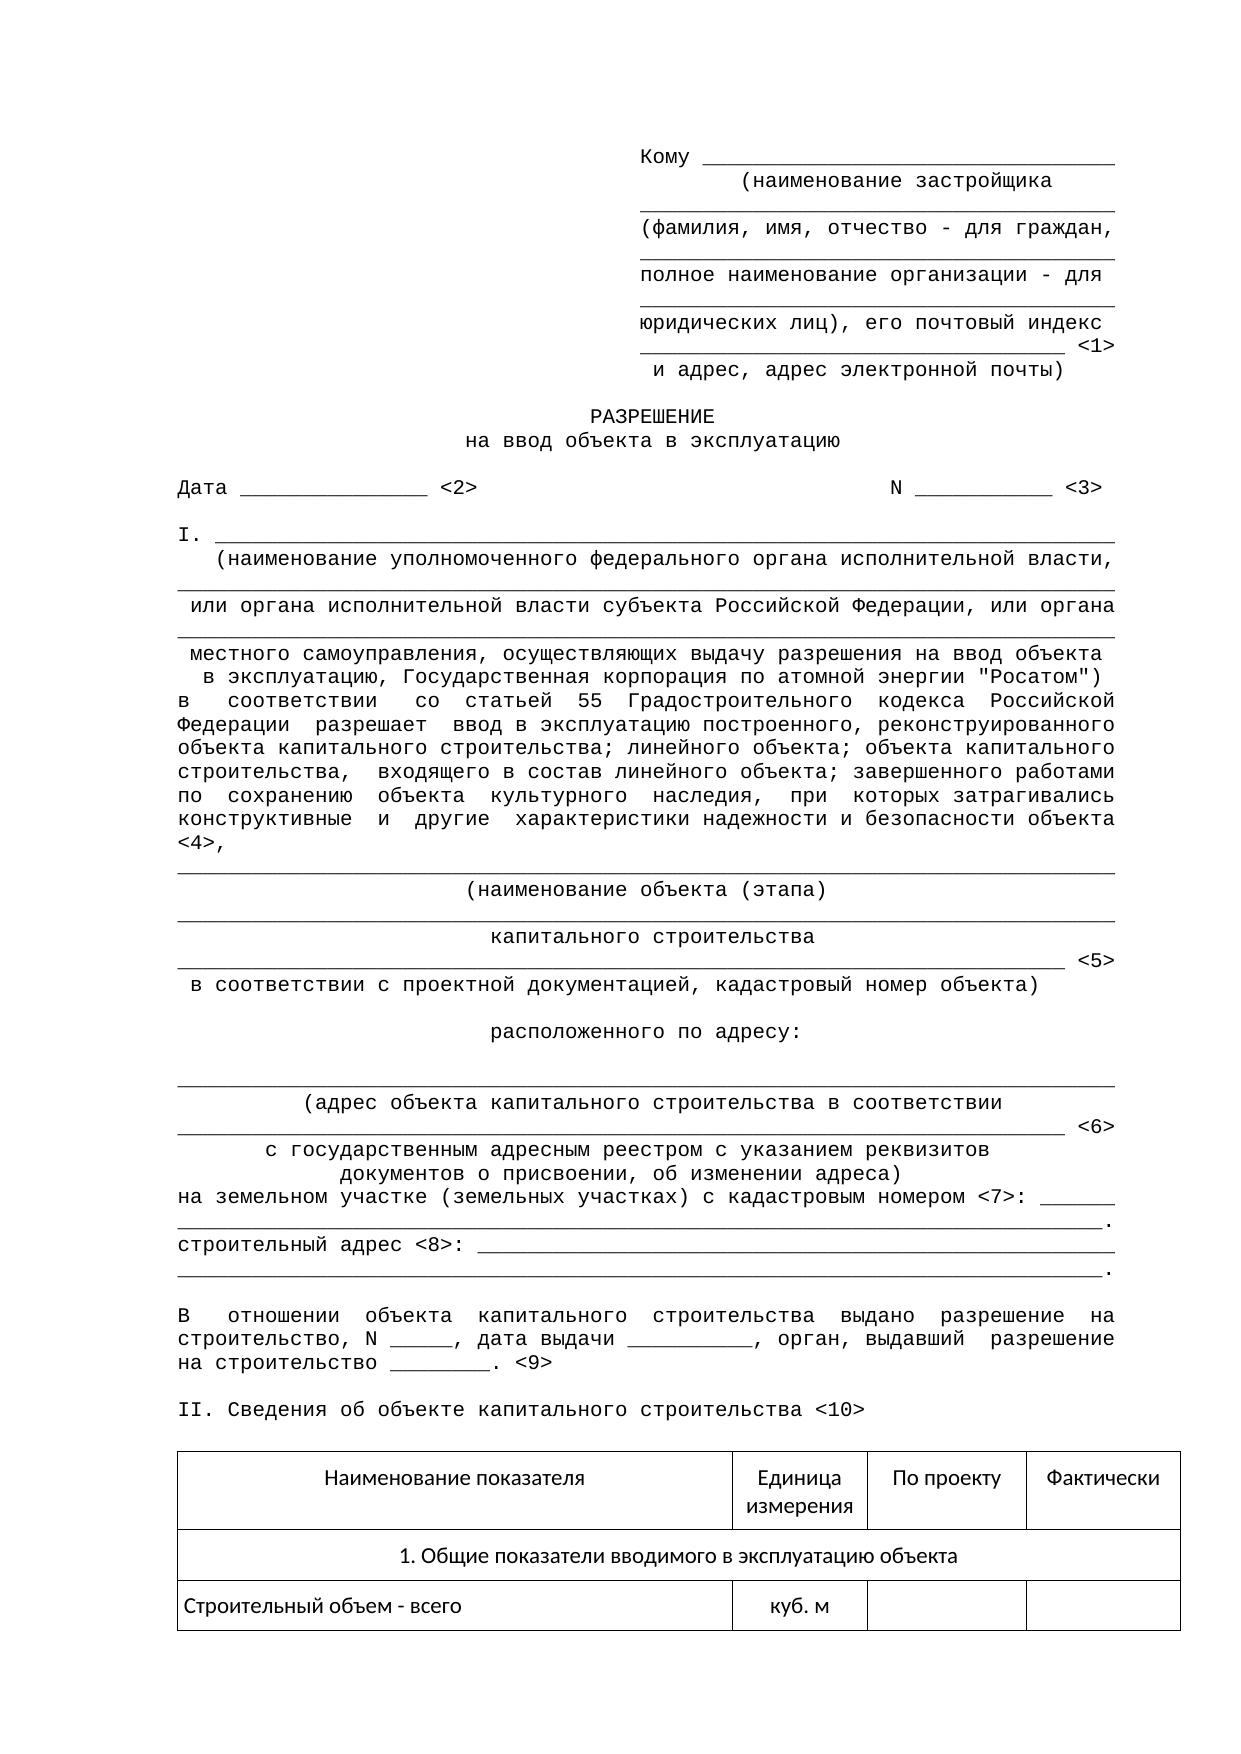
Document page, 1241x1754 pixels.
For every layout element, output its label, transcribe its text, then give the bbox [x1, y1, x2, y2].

text (наименование уполномоченного федерального органа исполнительной власти, [177, 548, 1152, 572]
text документов о присвоении, об изменении адреса) [177, 1163, 1152, 1187]
text ___________________________________________________________________________ [177, 1068, 1152, 1092]
text __________________________________________________________________________. [177, 1210, 1152, 1234]
table_cell [868, 1581, 1026, 1630]
text II. Сведения об объекте капитального строительства <10> [177, 1399, 1152, 1423]
text строительство, N _____, дата выдачи __________, орган, выдавший разрешение [177, 1328, 1152, 1352]
text строительный адрес <8>: ___________________________________________________ [177, 1234, 1152, 1257]
text капитального строительства [177, 926, 1152, 950]
text _______________________________________________________________________ <6> [177, 1116, 1152, 1139]
text В отношении объекта капитального строительства выдано разрешение на [177, 1305, 1152, 1328]
text юридических лиц), его почтовый индекс [177, 312, 1152, 335]
text (наименование застройщика [177, 170, 1152, 193]
text объекта капитального строительства; линейного объекта; объекта капитального [177, 737, 1152, 761]
table_header Фактически [1027, 1452, 1180, 1529]
text (адрес объекта капитального строительства в соответствии [177, 1092, 1152, 1116]
text с государственным адресным реестром с указанием реквизитов [177, 1139, 1152, 1163]
text в эксплуатацию, Государственная корпорация по атомной энергии "Росатом") [177, 666, 1152, 690]
table_cell [1027, 1581, 1180, 1630]
text строительства, входящего в состав линейного объекта; завершенного работами [177, 761, 1152, 784]
text в соответствии с проектной документацией, кадастровый номер объекта) [177, 974, 1152, 997]
table_cell 1. Общие показатели вводимого в эксплуатацию объекта [178, 1530, 1180, 1580]
table_header Наименование показателя [178, 1452, 732, 1529]
text в соответствии со статьей 55 Градостроительного кодекса Российской [177, 690, 1152, 714]
text I. ________________________________________________________________________ [177, 524, 1152, 548]
text ______________________________________ [177, 193, 1152, 217]
text РАЗРЕШЕНИЕ [177, 406, 1152, 430]
text полное наименование организации - для [177, 264, 1152, 288]
text и адрес, адрес электронной почты) [177, 359, 1152, 383]
text на земельном участке (земельных участках) с кадастровым номером <7>: ______ [177, 1187, 1152, 1210]
text (наименование объекта (этапа) [177, 879, 1152, 903]
text или органа исполнительной власти субъекта Российской Федерации, или органа [177, 595, 1152, 619]
text __________________________________ <1> [177, 335, 1152, 359]
text на ввод объекта в эксплуатацию [177, 430, 1152, 453]
text ___________________________________________________________________________ [177, 572, 1152, 595]
table_header Единица измерения [733, 1452, 867, 1529]
text ___________________________________________________________________________ [177, 619, 1152, 643]
text (фамилия, имя, отчество - для граждан, [177, 217, 1152, 241]
text __________________________________________________________________________. [177, 1257, 1152, 1281]
text _______________________________________________________________________ <5> [177, 950, 1152, 974]
text конструктивные и другие характеристики надежности и безопасности объекта [177, 808, 1152, 832]
text Дата _______________ <2> N ___________ <3> [177, 477, 1152, 501]
text местного самоуправления, осуществляющих выдачу разрешения на ввод объекта [177, 643, 1152, 666]
text по сохранению объекта культурного наследия, при которых затрагивались [177, 784, 1152, 808]
text на строительство ________. <9> [177, 1352, 1152, 1376]
table_cell Строительный объем - всего [178, 1581, 732, 1630]
text ______________________________________ [177, 288, 1152, 312]
text расположенного по адресу: [177, 1021, 1152, 1045]
text Кому _________________________________ [177, 146, 1152, 170]
text Федерации разрешает ввод в эксплуатацию построенного, реконструированного [177, 714, 1152, 737]
table_header По проекту [868, 1452, 1026, 1529]
text ______________________________________ [177, 241, 1152, 264]
text ___________________________________________________________________________ [177, 856, 1152, 879]
text ___________________________________________________________________________ [177, 903, 1152, 926]
text <4>, [177, 832, 1152, 856]
table_cell куб. м [733, 1581, 867, 1630]
